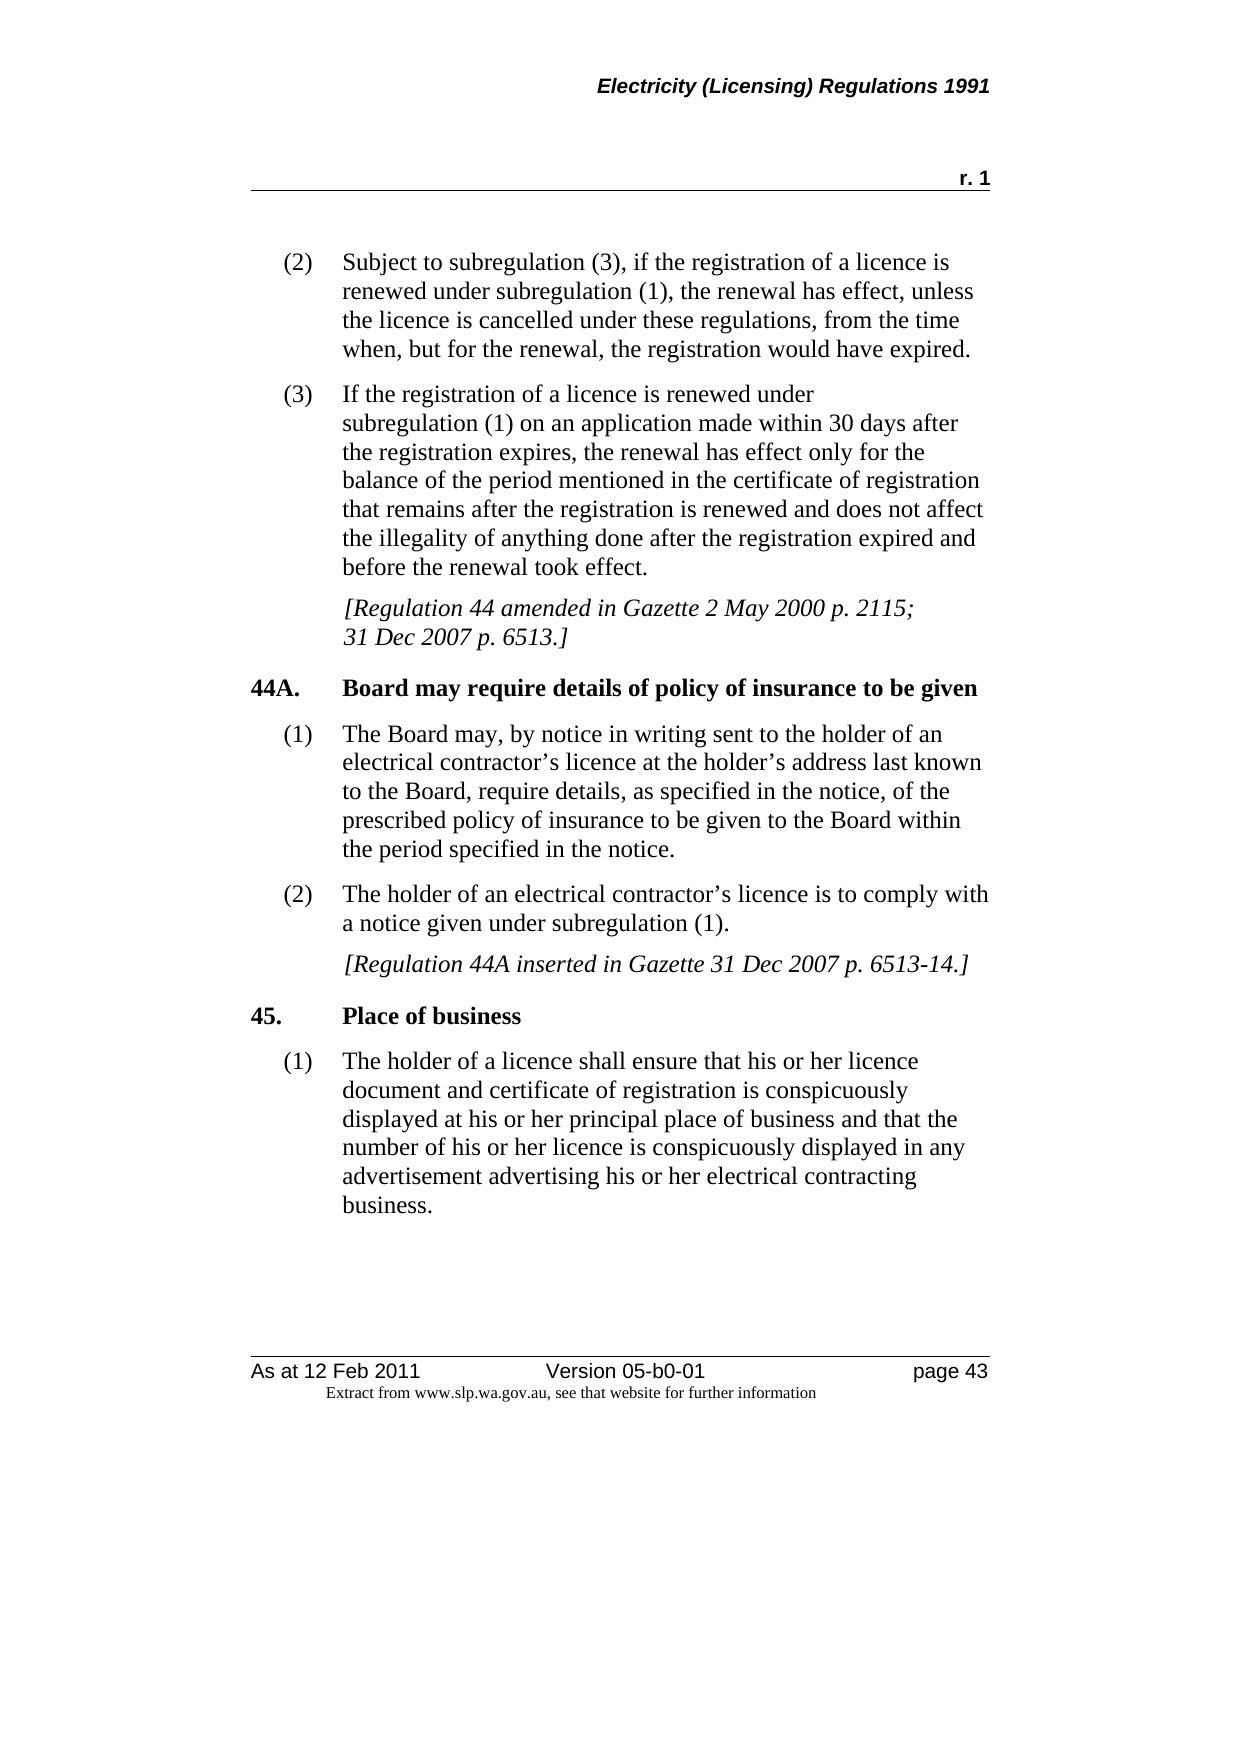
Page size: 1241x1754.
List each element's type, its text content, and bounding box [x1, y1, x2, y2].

text [Regulation 44A inserted in Gazette 31 Dec 2007 p. 6513-14.] [251, 949, 990, 978]
text (1) The holder of a licence shall ensure that his or her licence document and certificate of registration is conspicuously displayed at his or her principal place of business and that the number of his or her licence is conspicuously displayed in any advertisement advertising his or her electrical contracting business. [251, 1046, 990, 1219]
text (2) Subject to subregulation (3), if the registration of a licence is renewed under subregulation (1), the renewal has effect, unless the licence is cancelled under these regulations, from the time when, but for the renewal, the registration would have expired. [251, 247, 990, 362]
text (1) The Board may, by notice in writing sent to the holder of an electrical contractor’s licence at the holder’s address last known to the Board, require details, as specified in the notice, of the prescribed policy of insurance to be given to the Board within the period specified in the notice. [251, 719, 990, 862]
subtitle 45. Place of business [251, 1001, 990, 1029]
text (3) If the registration of a licence is renewed under subregulation (1) on an application made within 30 days after the registration expires, the renewal has effect only for the balance of the period mentioned in the certificate of registration that remains after the registration is renewed and does not affect the illegality of anything done after the registration expired and before the renewal took effect. [251, 379, 990, 580]
text (2) The holder of an electrical contractor’s licence is to comply with a notice given under subregulation (1). [251, 879, 990, 937]
text [Regulation 44 amended in Gazette 2 May 2000 p. 2115; 31 Dec 2007 p. 6513.] [251, 593, 990, 650]
subtitle 44A. Board may require details of policy of insurance to be given [251, 673, 990, 702]
